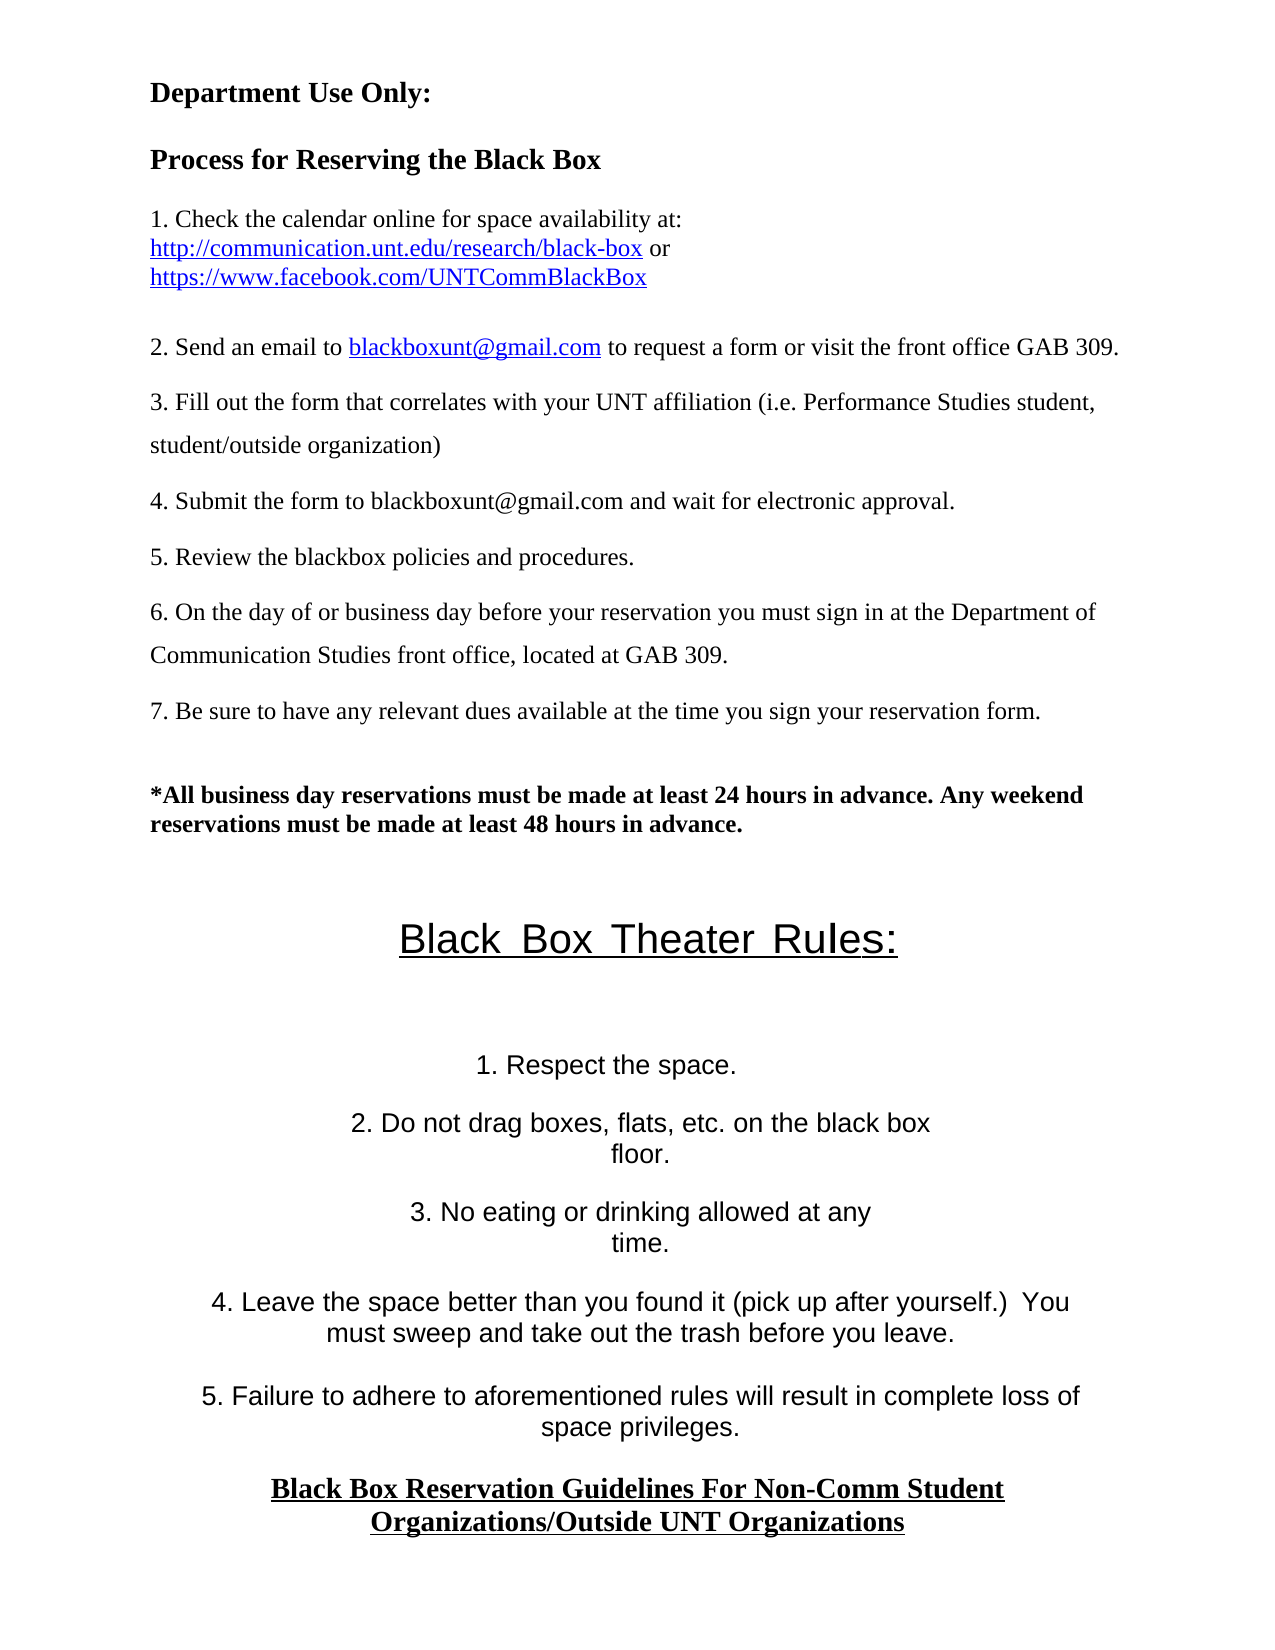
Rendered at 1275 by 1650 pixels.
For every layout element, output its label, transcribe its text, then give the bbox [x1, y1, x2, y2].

text 5. Review the blackbox policies and procedures. [150, 542, 1125, 571]
text 7. Be sure to have any relevant dues available at the time you sign your reservation form. [150, 696, 1125, 725]
text *All business day reservations must be made at least 24 hours in advance. Any weekend reservations must be made at least 48 hours in advance. [150, 781, 1125, 838]
text 4. Submit the form to blackboxunt@gmail.com and wait for electronic approval. [150, 486, 1125, 515]
text Black Box Theater Rules: [398, 915, 1127, 962]
text 5. Failure to adhere to aforementioned rules will result in complete loss of space privileges. [169, 1380, 1112, 1442]
text 3. No eating or drinking allowed at any time. [386, 1196, 895, 1259]
text 4. Leave the space better than you found it (pick up after yourself.) You must sweep and take out the trash before you leave. [181, 1287, 1099, 1349]
text 1. Respect the space. [450, 1049, 762, 1080]
text 2. Do not drag boxes, flats, etc. on the black box floor. [326, 1107, 955, 1169]
text 3. Fill out the form that correlates with your UNT affiliation (i.e. Performance Studies student, student/outside organization) [150, 387, 1125, 459]
text 1. Check the calendar online for space availability at: http://communication.unt.edu/research/black-box or https://www.facebook.com/UNTCommBlackBox [150, 204, 1125, 291]
text Department Use Only: [150, 75, 1125, 108]
text Process for Reserving the Black Box [150, 142, 1125, 176]
text 2. Send an email to blackboxunt@gmail.com to request a form or visit the front office GAB 309. [150, 332, 1125, 361]
text 6. On the day of or business day before your reservation you must sign in at the Department of Communication Studies front office, located at GAB 309. [150, 597, 1125, 669]
text Black Box Reservation Guidelines For Non-Comm Student Organizations/Outside UNT Organizations [150, 1471, 1125, 1538]
